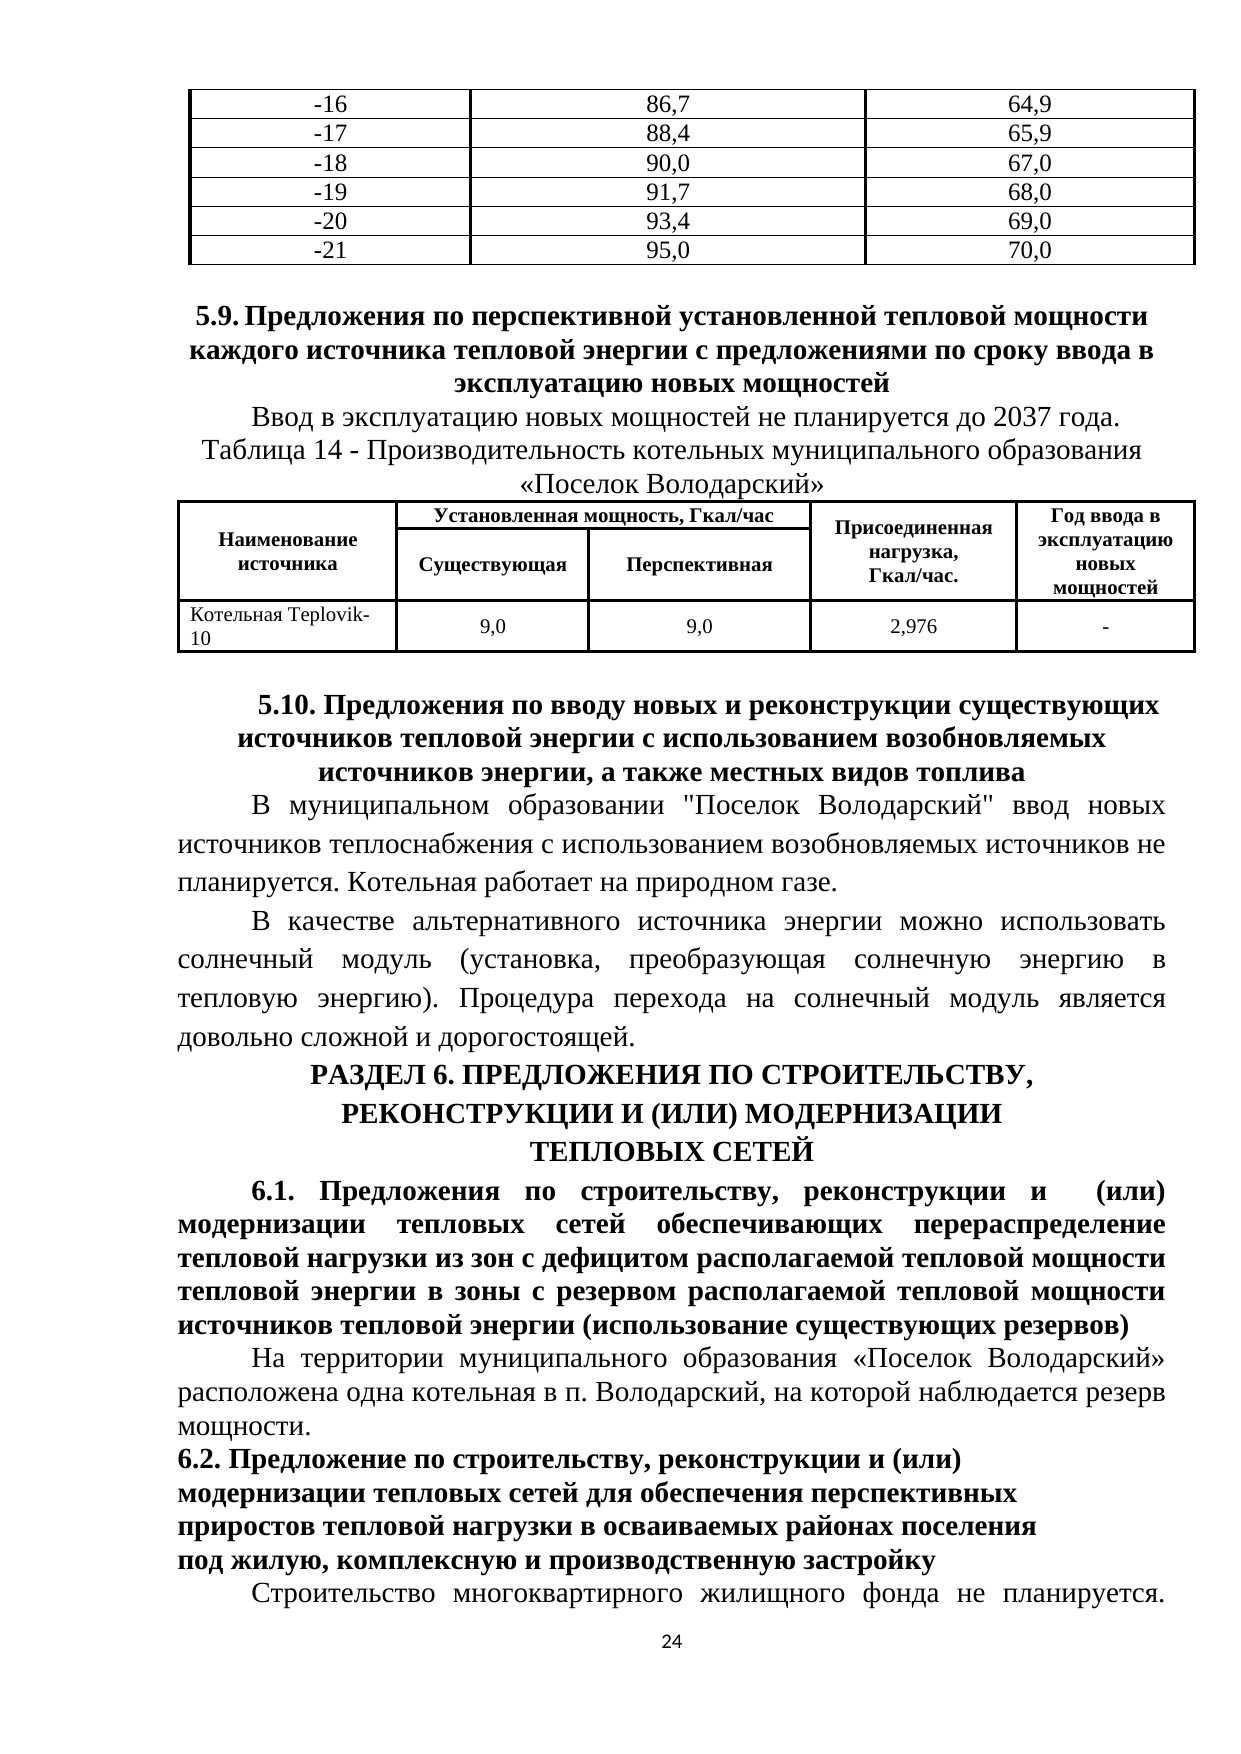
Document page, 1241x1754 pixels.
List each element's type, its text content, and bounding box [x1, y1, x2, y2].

table_header Наименование источника [180, 503, 395, 599]
table_cell -19 [192, 178, 469, 206]
table_cell -21 [192, 236, 469, 264]
text На территории муниципального образования «Поселок Володарский» расположена одна котельная в п. Володарский, на которой наблюдается резерв мощности. [177, 1341, 1166, 1441]
table_cell 67,0 [867, 148, 1193, 176]
table_header Год ввода в эксплуатацию новых мощностей [1018, 503, 1193, 599]
table_cell Котельная Teplovik-10 [180, 602, 395, 650]
table_cell -18 [192, 148, 469, 176]
table_cell 70,0 [867, 236, 1193, 264]
table_cell Существующая [398, 530, 587, 599]
text модернизации тепловых сетей для обеспечения перспективных [177, 1475, 1166, 1508]
table_header Присоединенная нагрузка, Гкал/час. [812, 503, 1015, 599]
table_cell 64,9 [867, 90, 1193, 118]
table_cell -17 [192, 119, 469, 147]
text 5.9. Предложения по перспективной установленной тепловой мощности каждого источника тепловой энергии с предложениями по сроку ввода в эксплуатацию новых мощностей [177, 298, 1166, 399]
text приростов тепловой нагрузки в осваиваемых районах поселения [177, 1508, 1166, 1542]
text РАЗДЕЛ 6. ПРЕДЛОЖЕНИЯ ПО СТРОИТЕЛЬСТВУ, [177, 1057, 1166, 1091]
table_cell 86,7 [472, 90, 864, 118]
text 6.2. Предложение по строительству, реконструкции и (или) [177, 1441, 1166, 1475]
table_cell 95,0 [472, 236, 864, 264]
table_cell 65,9 [867, 119, 1193, 147]
table_cell 9,0 [590, 602, 809, 650]
table_cell 90,0 [472, 148, 864, 176]
table_cell Перспективная [590, 530, 809, 599]
text под жилую, комплексную и производственную застройку [177, 1542, 1166, 1575]
table_header Установленная мощность, Гкал/час [398, 503, 809, 527]
table_cell 9,0 [398, 602, 587, 650]
table_cell - [1018, 602, 1193, 650]
table_cell 93,4 [472, 207, 864, 235]
table_cell -16 [192, 90, 469, 118]
text РЕКОНСТРУКЦИИ И (ИЛИ) МОДЕРНИЗАЦИИ [177, 1096, 1166, 1129]
text 5.10. Предложения по вводу новых и реконструкции существующих источников тепловой энергии с использованием возобновляемых источников энергии, а также местных видов топлива [177, 687, 1166, 787]
table_cell 2,976 [812, 602, 1015, 650]
table_cell 91,7 [472, 178, 864, 206]
text Таблица 14 - Производительность котельных муниципального образования «Поселок Володарский» [177, 432, 1166, 499]
table_cell 88,4 [472, 119, 864, 147]
table_cell 69,0 [867, 207, 1193, 235]
text ТЕПЛОВЫХ СЕТЕЙ [177, 1134, 1166, 1168]
text В качестве альтернативного источника энергии можно использовать солнечный модуль (установка, преобразующая солнечную энергию в тепловую энергию). Процедура перехода на солнечный модуль является довольно сложной и дорогостоящей. [177, 903, 1166, 1052]
text 6.1. Предложения по строительству, реконструкции и (или) модернизации тепловых сетей обеспечивающих перераспределение тепловой нагрузки из зон с дефицитом располагаемой тепловой мощности тепловой энергии в зоны с резервом располагаемой тепловой мощности источников тепловой энергии (использование существующих резервов) [177, 1173, 1166, 1341]
text В муниципальном образовании "Поселок Володарский" ввод новых источников теплоснабжения с использованием возобновляемых источников не планируется. Котельная работает на природном газе. [177, 787, 1166, 898]
table_cell 68,0 [867, 178, 1193, 206]
text Ввод в эксплуатацию новых мощностей не планируется до 2037 года. [177, 399, 1166, 432]
table_cell -20 [192, 207, 469, 235]
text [177, 1575, 1166, 1609]
